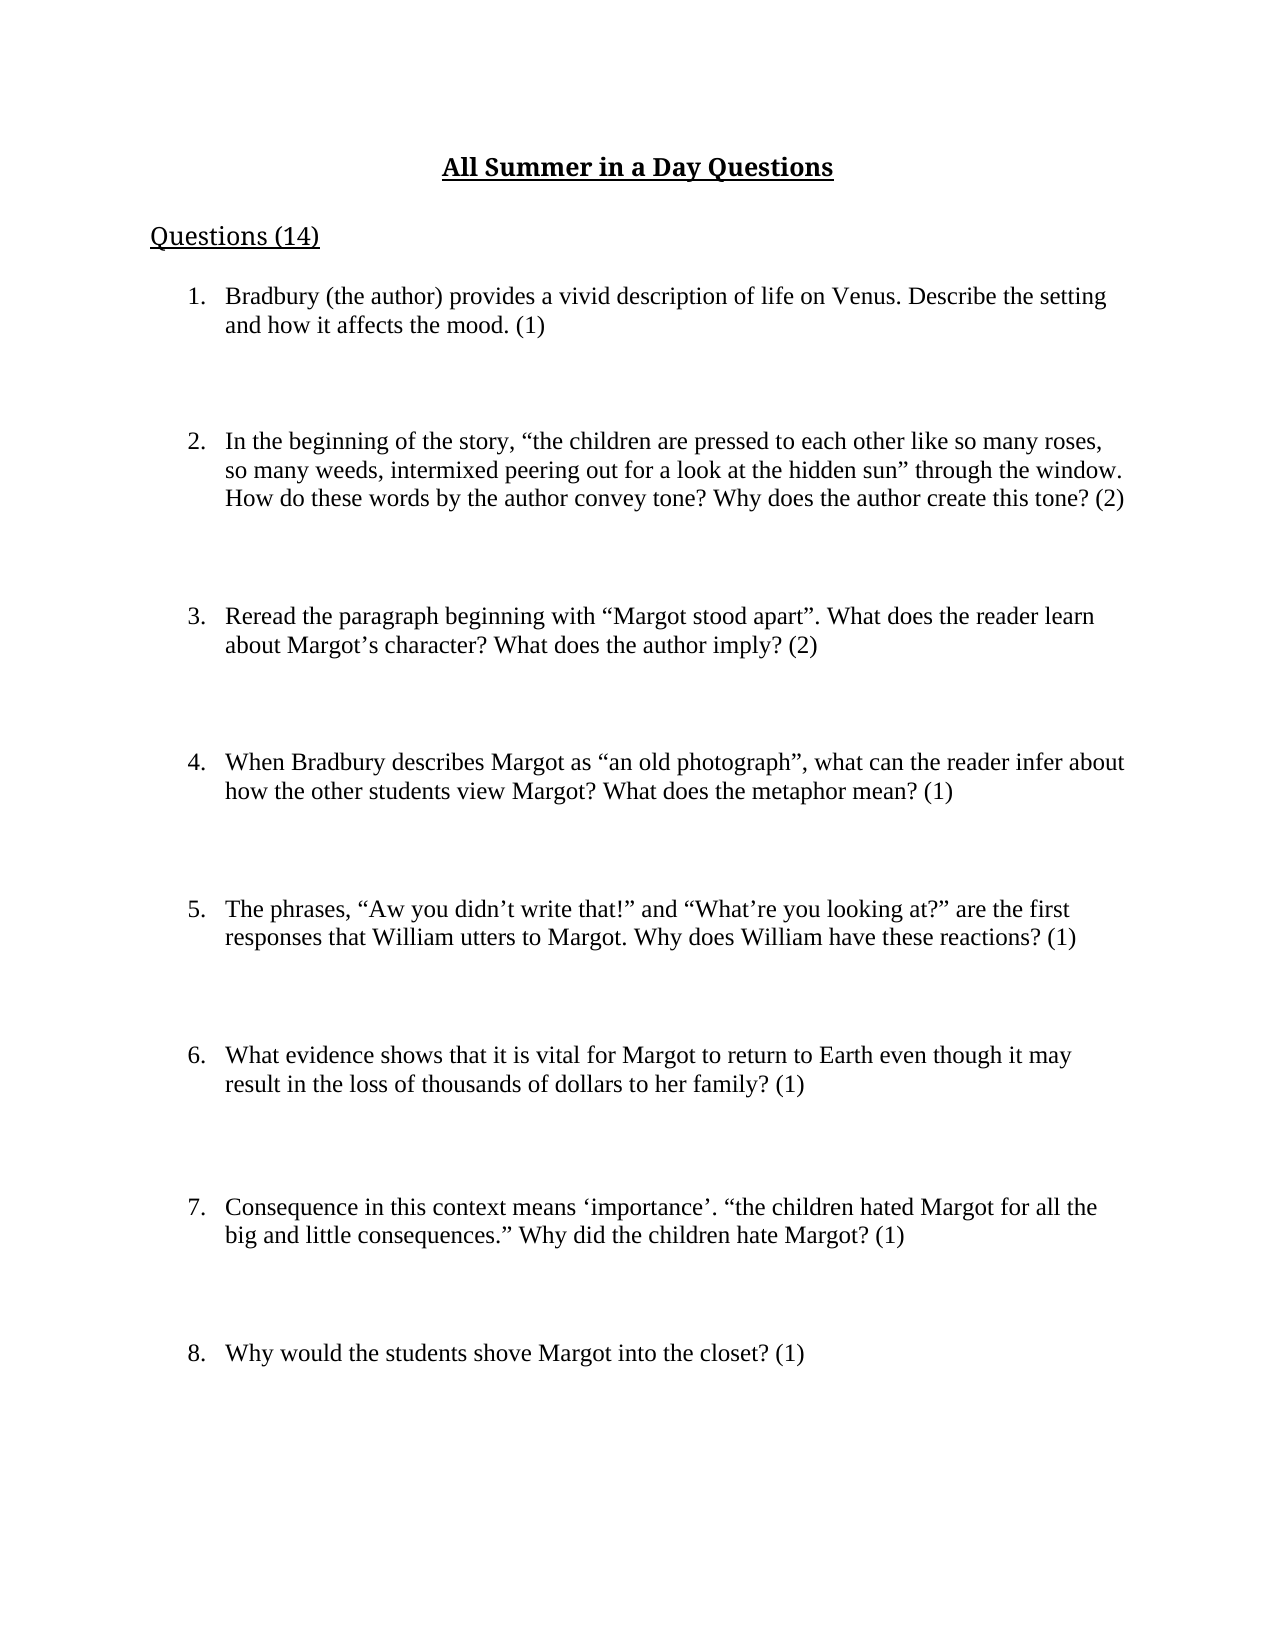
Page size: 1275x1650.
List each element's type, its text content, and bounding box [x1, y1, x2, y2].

list The phrases, “Aw you didn’t write that!” and “What’re you looking at?” are the first responses that William utters to Margot. Why does William have these reactions? (1) [187, 894, 1125, 951]
list Why would the students shove Margot into the closet? (1) [187, 1338, 1125, 1367]
list Reread the paragraph beginning with “Margot stood apart”. What does the reader learn about Margot’s character? What does the author imply? (2) [187, 601, 1125, 658]
list Consequence in this context means ‘importance’. “the children hated Margot for all the big and little consequences.” Why did the children hate Margot? (1) [187, 1192, 1125, 1249]
list When Bradbury describes Margot as “an old photograph”, what can the reader infer about how the other students view Margot? What does the metaphor mean? (1) [187, 747, 1125, 805]
text All Summer in a Day Questions [150, 150, 1125, 184]
text Questions (14) [150, 218, 1125, 252]
list In the beginning of the story, “the children are pressed to each other like so many roses, so many weeds, intermixed peering out for a look at the hidden sun” through the window. How do these words by the author convey tone? Why does the author create this tone? (2) [187, 426, 1125, 512]
list Bradbury (the author) provides a vivid description of life on Venus. Describe the setting and how it affects the mood. (1) [187, 281, 1125, 339]
list What evidence shows that it is vital for Margot to return to Earth even though it may result in the loss of thousands of dollars to her family? (1) [187, 1040, 1125, 1098]
